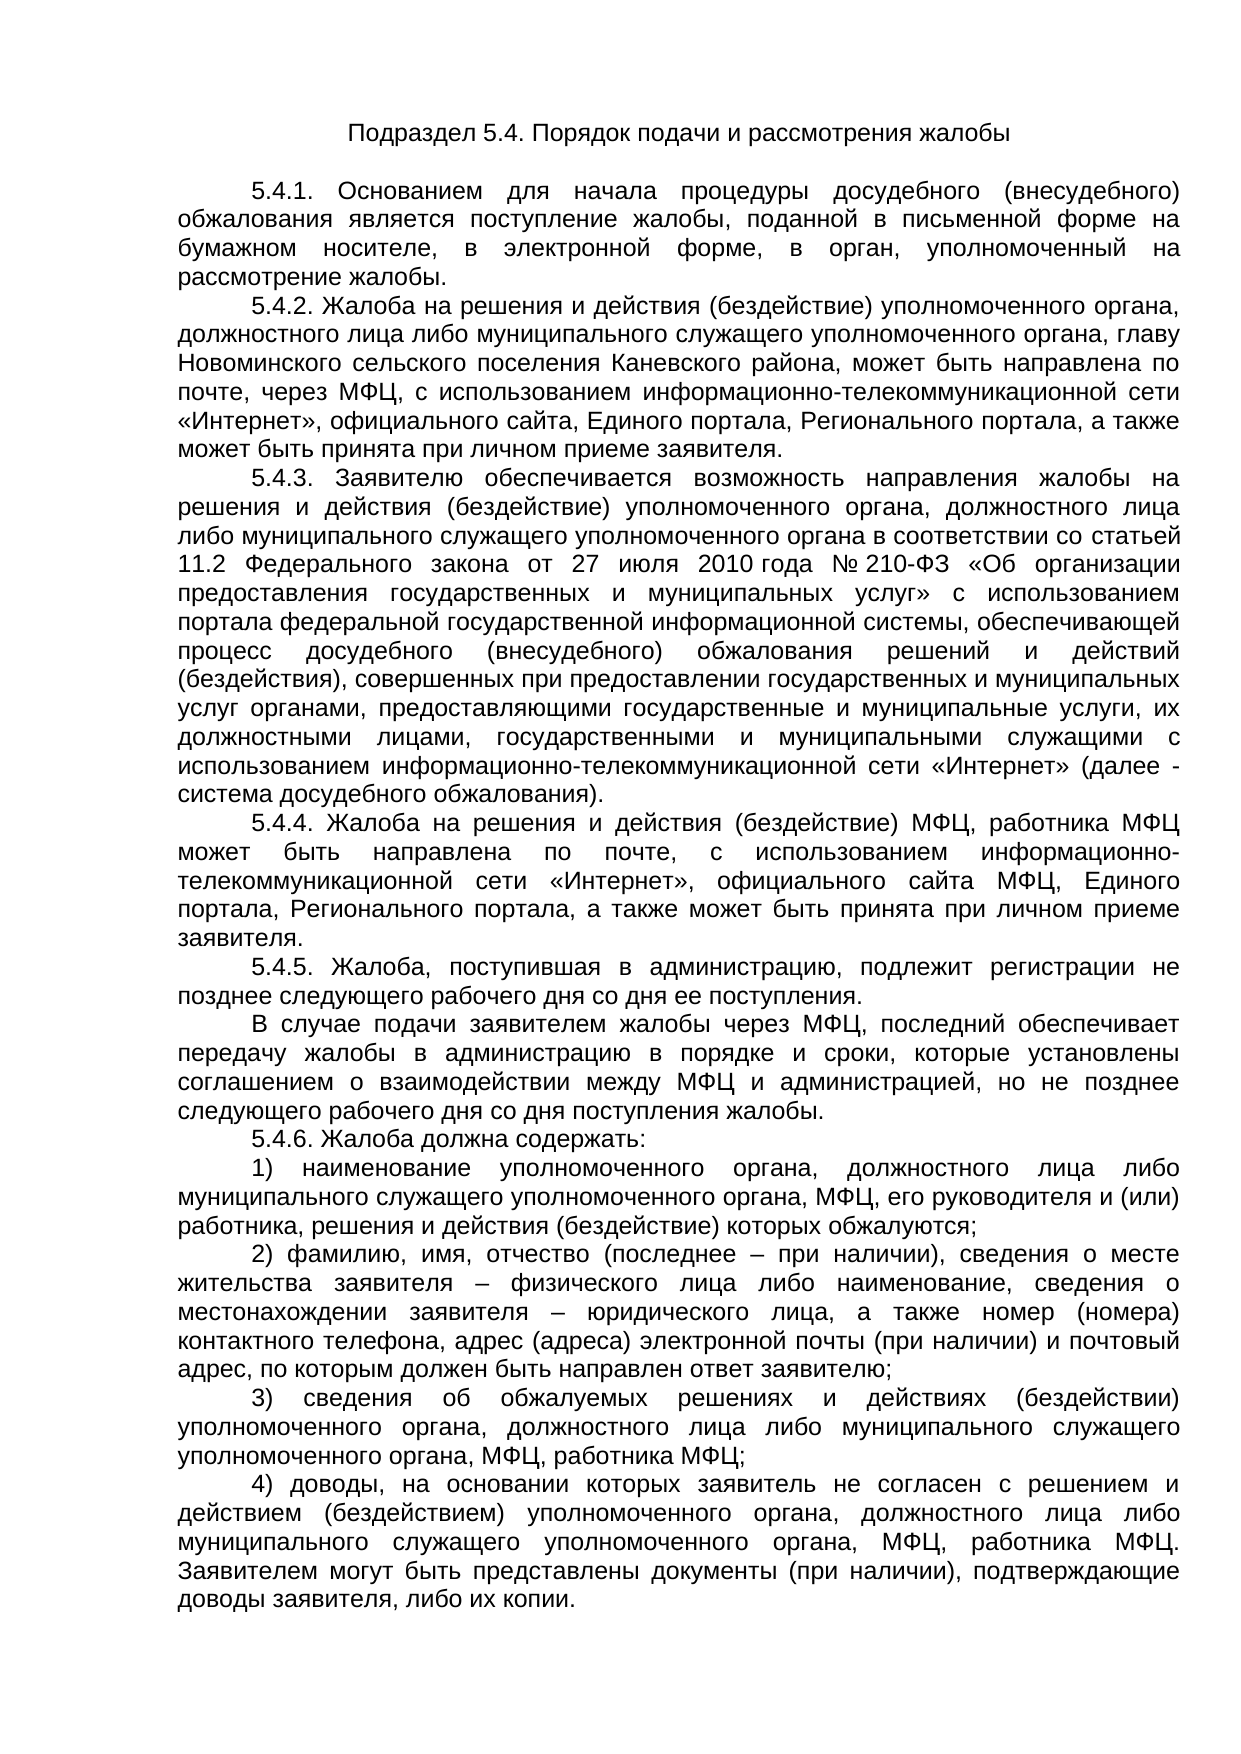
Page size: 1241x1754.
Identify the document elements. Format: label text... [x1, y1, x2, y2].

text 5.4.4. Жалоба на решения и действия (бездействие) МФЦ, работника МФЦ может быть направлена по почте, с использованием информационно-телекоммуникационной сети «Интернет», официального сайта МФЦ, Единого портала, Регионального портала, а также может быть принята при личном приеме заявителя. [177, 808, 1181, 952]
text 5.4.1. Основанием для начала процедуры досудебного (внесудебного) обжалования является поступление жалобы, поданной в письменной форме на бумажном носителе, в электронной форме, в орган, уполномоченный на рассмотрение жалобы. [177, 176, 1181, 291]
text Подраздел 5.4. Порядок подачи и рассмотрения жалобы [177, 118, 1181, 147]
text 3) сведения об обжалуемых решениях и действиях (бездействии) уполномоченного органа, должностного лица либо муниципального служащего уполномоченного органа, МФЦ, работника МФЦ; [177, 1383, 1181, 1469]
text 5.4.5. Жалоба, поступившая в администрацию, подлежит регистрации не позднее следующего рабочего дня со дня ее поступления. [177, 952, 1181, 1009]
text 5.4.2. Жалоба на решения и действия (бездействие) уполномоченного органа, должностного лица либо муниципального служащего уполномоченного органа, главу Новоминского сельского поселения Каневского района, может быть направлена по почте, через МФЦ, с использованием информационно-телекоммуникационной сети «Интернет», официального сайта, Единого портала, Регионального портала, а также может быть принята при личном приеме заявителя. [177, 291, 1181, 463]
text 5.4.3. Заявителю обеспечивается возможность направления жалобы на решения и действия (бездействие) уполномоченного органа, должностного лица либо муниципального служащего уполномоченного органа в соответствии со статьей 11.2 Федерального закона от 27 июля 2010 года № 210-ФЗ «Об организации предоставления государственных и муниципальных услуг» с использованием портала федеральной государственной информационной системы, обеспечивающей процесс досудебного (внесудебного) обжалования решений и действий (бездействия), совершенных при предоставлении государственных и муниципальных услуг органами, предоставляющими государственные и муниципальные услуги, их должностными лицами, государственными и муниципальными служащими с использованием информационно-телекоммуникационной сети «Интернет» (далее - система досудебного обжалования). [177, 463, 1181, 808]
text 5.4.6. Жалоба должна содержать: [177, 1124, 1181, 1153]
text 4) доводы, на основании которых заявитель не согласен с решением и действием (бездействием) уполномоченного органа, должностного лица либо муниципального служащего уполномоченного органа, МФЦ, работника МФЦ. Заявителем могут быть представлены документы (при наличии), подтверждающие доводы заявителя, либо их копии. [177, 1469, 1181, 1613]
text 1) наименование уполномоченного органа, должностного лица либо муниципального служащего уполномоченного органа, МФЦ, его руководителя и (или) работника, решения и действия (бездействие) которых обжалуются; [177, 1153, 1181, 1239]
text 2) фамилию, имя, отчество (последнее – при наличии), сведения о месте жительства заявителя – физического лица либо наименование, сведения о местонахождении заявителя – юридического лица, а также номер (номера) контактного телефона, адрес (адреса) электронной почты (при наличии) и почтовый адрес, по которым должен быть направлен ответ заявителю; [177, 1239, 1181, 1383]
text В случае подачи заявителем жалобы через МФЦ, последний обеспечивает передачу жалобы в администрацию в порядке и сроки, которые установлены соглашением о взаимодействии между МФЦ и администрацией, но не позднее следующего рабочего дня со дня поступления жалобы. [177, 1009, 1181, 1124]
